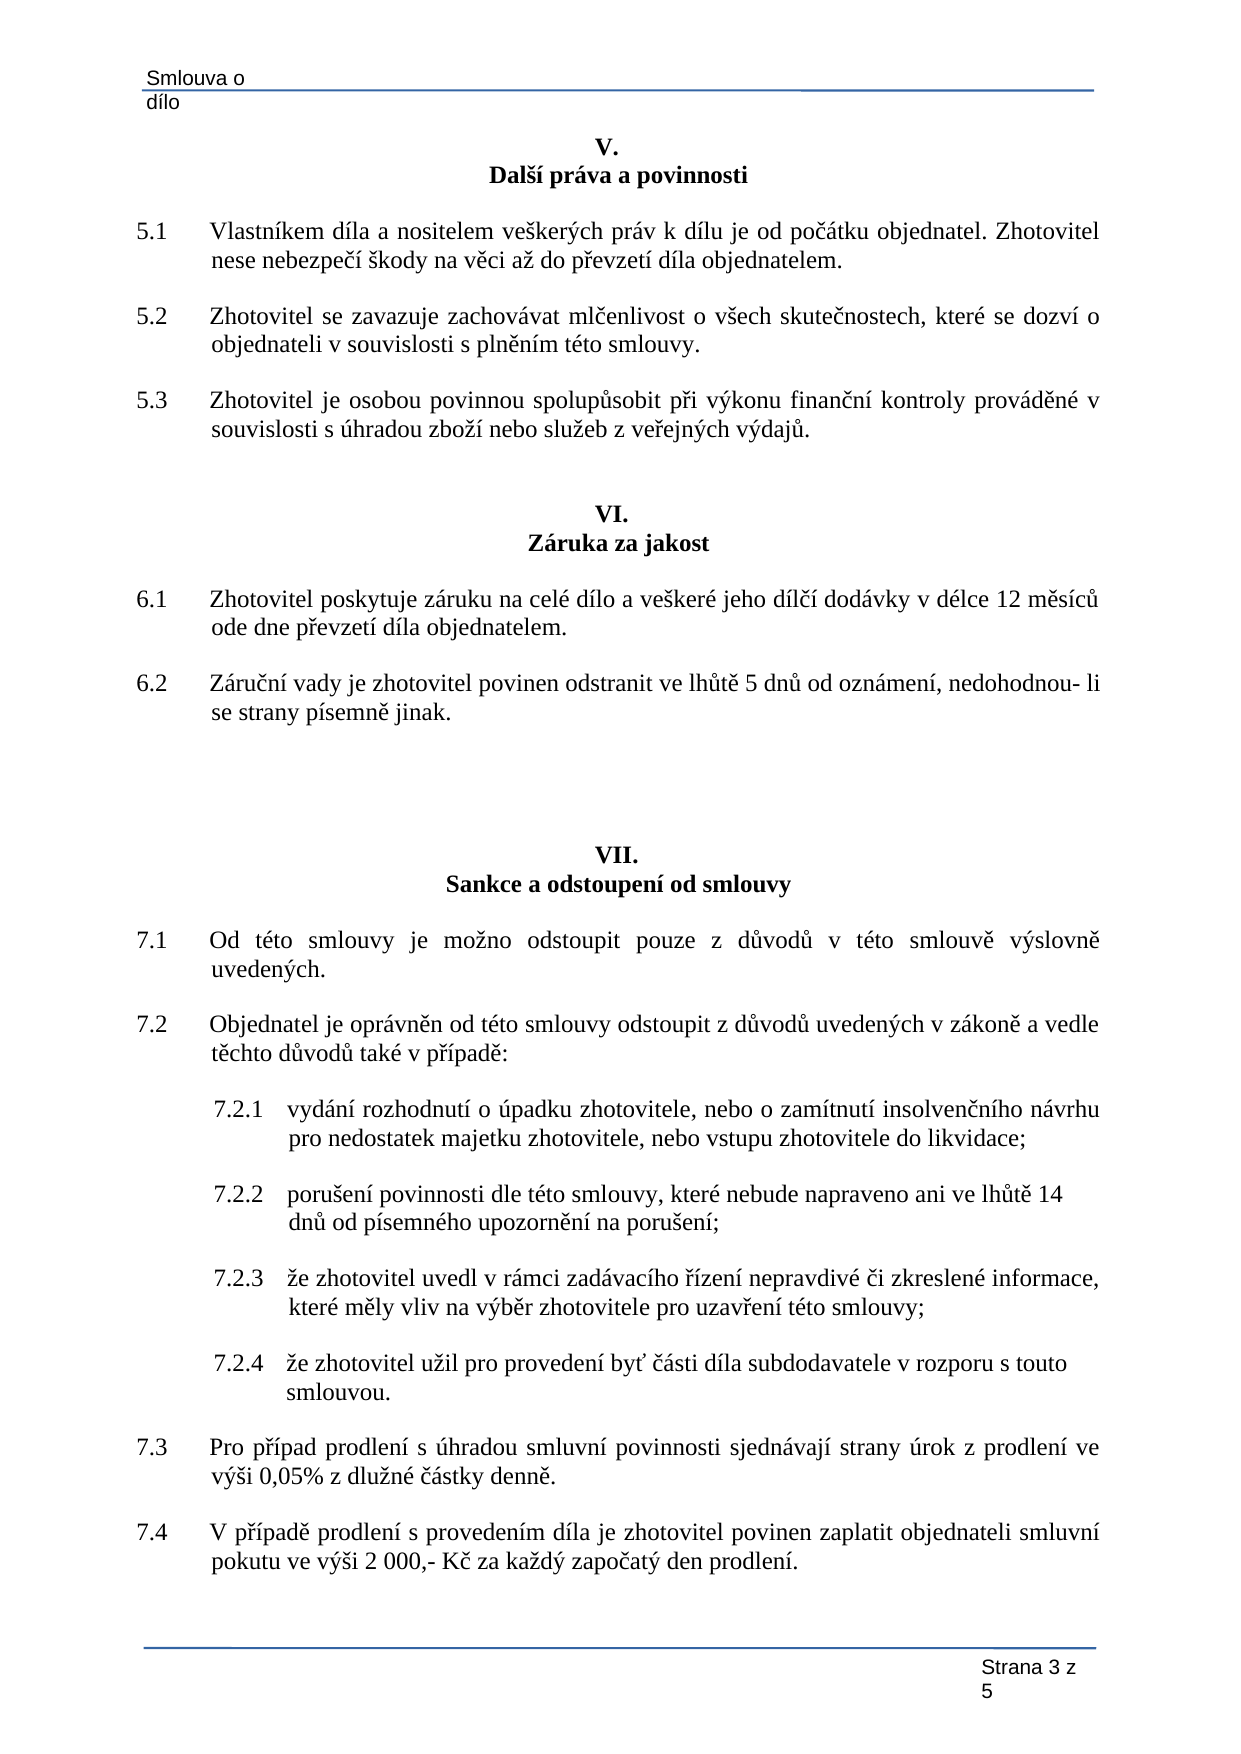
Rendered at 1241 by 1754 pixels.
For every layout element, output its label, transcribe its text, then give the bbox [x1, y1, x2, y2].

text Sankce a odstoupení od smlouvy [136, 869, 1101, 898]
list Vlastníkem díla a nositelem veškerých práv k dílu je od počátku objednatel. Zhotovitel nese nebezpečí škody na věci až do převzetí díla objednatelem. [136, 216, 1101, 274]
list V případě prodlení s provedením díla je zhotovitel povinen zaplatit objednateli smluvní pokutu ve výši 2 000,- Kč za každý započatý den prodlení. [136, 1517, 1101, 1574]
list Záruční vady je zhotovitel povinen odstranit ve lhůtě 5 dnů od oznámení, nedohodnou- li se strany písemně jinak. [136, 668, 1101, 726]
list Zhotovitel je osobou povinnou spolupůsobit při výkonu finanční kontroly prováděné v souvislosti s úhradou zboží nebo služeb z veřejných výdajů. [136, 385, 1101, 443]
text VII. [590, 840, 1101, 869]
list Od této smlouvy je možno odstoupit pouze z důvodů v této smlouvě výslovně uvedených. [136, 925, 1101, 982]
list porušení povinnosti dle této smlouvy, které nebude napraveno ani ve lhůtě 14 dnů od písemného upozornění na porušení; [213, 1179, 1101, 1236]
text V. [590, 132, 1101, 160]
list Objednatel je oprávněn od této smlouvy odstoupit z důvodů uvedených v zákoně a vedle těchto důvodů také v případě: [136, 1009, 1101, 1067]
list že zhotovitel uvedl v rámci zadávacího řízení nepravdivé či zkreslené informace, které měly vliv na výběr zhotovitele pro uzavření této smlouvy; [213, 1263, 1101, 1321]
list Zhotovitel se zavazuje zachovávat mlčenlivost o všech skutečnostech, které se dozví o objednateli v souvislosti s plněním této smlouvy. [136, 301, 1101, 358]
list vydání rozhodnutí o úpadku zhotovitele, nebo o zamítnutí insolvenčního návrhu pro nedostatek majetku zhotovitele, nebo vstupu zhotovitele do likvidace; [213, 1094, 1101, 1152]
text VI. [590, 499, 1101, 528]
text Další práva a povinnosti [136, 160, 1101, 189]
list Pro případ prodlení s úhradou smluvní povinnosti sjednávají strany úrok z prodlení ve výši 0,05% z dlužné částky denně. [136, 1432, 1101, 1490]
list že zhotovitel užil pro provedení byť části díla subdodavatele v rozporu s touto smlouvou. [213, 1348, 1101, 1405]
list Zhotovitel poskytuje záruku na celé dílo a veškeré jeho dílčí dodávky v délce 12 měsíců ode dne převzetí díla objednatelem. [136, 584, 1101, 641]
text Záruka za jakost [136, 528, 1101, 557]
